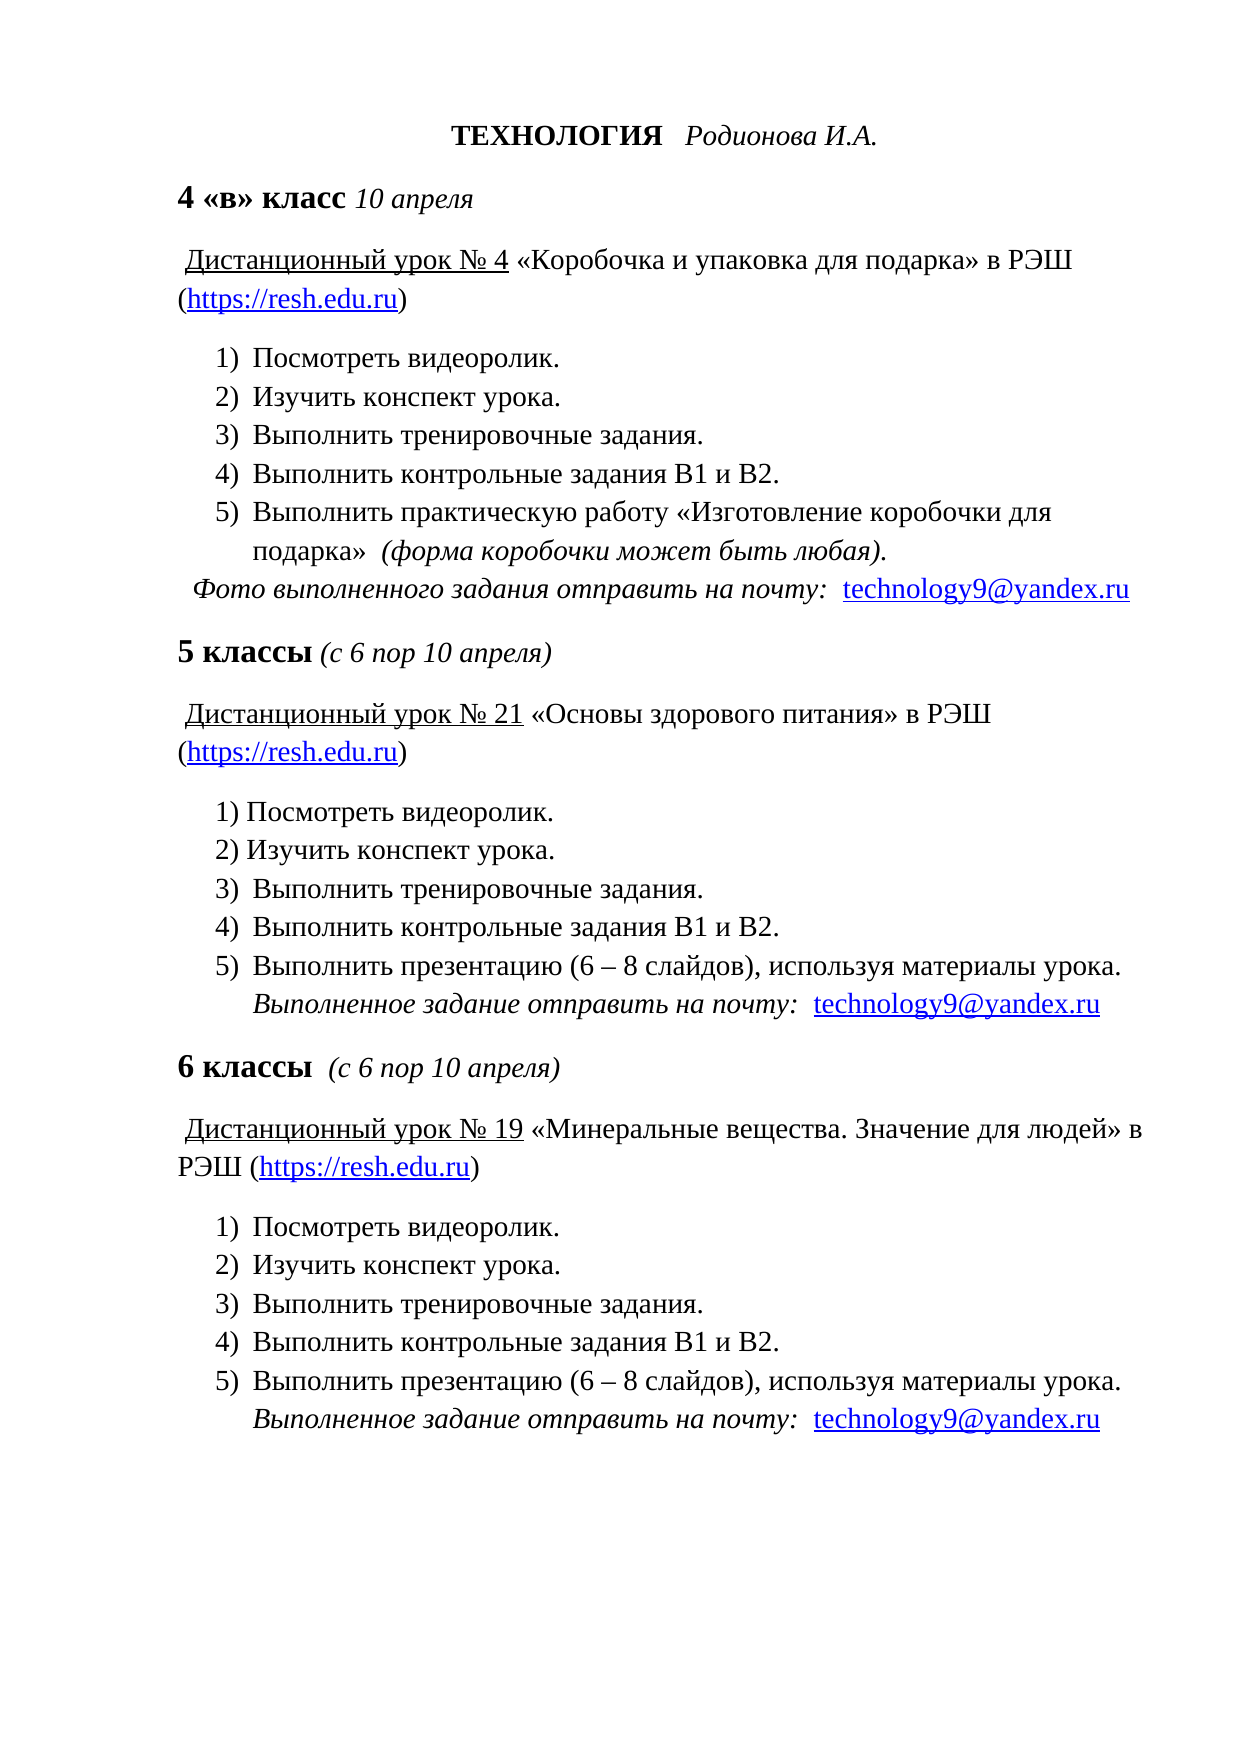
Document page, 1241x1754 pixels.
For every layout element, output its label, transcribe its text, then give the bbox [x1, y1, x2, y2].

list Выполнить тренировочные задания. [215, 1286, 1152, 1319]
text Дистанционный урок № 4 «Коробочка и упаковка для подарка» в РЭШ (https://resh.edu.ru) [177, 242, 1152, 314]
text 5 классы (с 6 пор 10 апреля) [177, 631, 1152, 669]
text 6 классы (с 6 пор 10 апреля) [177, 1046, 1152, 1084]
list Фото выполненного задания отправить на почту: technology9@yandex.ru [192, 572, 1152, 605]
text 4 «в» класс 10 апреля [177, 177, 1152, 216]
text 1) Посмотреть видеоролик. [215, 794, 1152, 827]
list Выполнить контрольные задания В1 и В2. [215, 456, 1152, 489]
list Выполнить тренировочные задания. [215, 871, 1152, 904]
list Выполнить презентацию (6 – 8 слайдов), используя материалы урока. Выполненное задание отправить на почту: technology9@yandex.ru [215, 948, 1152, 1020]
list Выполнить тренировочные задания. [215, 417, 1152, 451]
text Дистанционный урок № 19 «Минеральные вещества. Значение для людей» в РЭШ (https://resh.edu.ru) [177, 1111, 1152, 1183]
list Изучить конспект урока. [215, 379, 1152, 412]
list Выполнить практическую работу «Изготовление коробочки для подарка» (форма коробочки может быть любая). [215, 494, 1152, 567]
text ТЕХНОЛОГИЯ Родионова И.А. [177, 118, 1152, 152]
list Изучить конспект урока. [215, 1247, 1152, 1281]
list Выполнить контрольные задания В1 и В2. [215, 1324, 1152, 1358]
list Посмотреть видеоролик. [215, 1209, 1152, 1242]
list Посмотреть видеоролик. [215, 340, 1152, 374]
list Выполнить презентацию (6 – 8 слайдов), используя материалы урока. Выполненное задание отправить на почту: technology9@yandex.ru [215, 1363, 1152, 1435]
text 2) Изучить конспект урока. [215, 832, 1152, 866]
list Выполнить контрольные задания В1 и В2. [215, 909, 1152, 943]
text Дистанционный урок № 21 «Основы здорового питания» в РЭШ (https://resh.edu.ru) [177, 696, 1152, 768]
